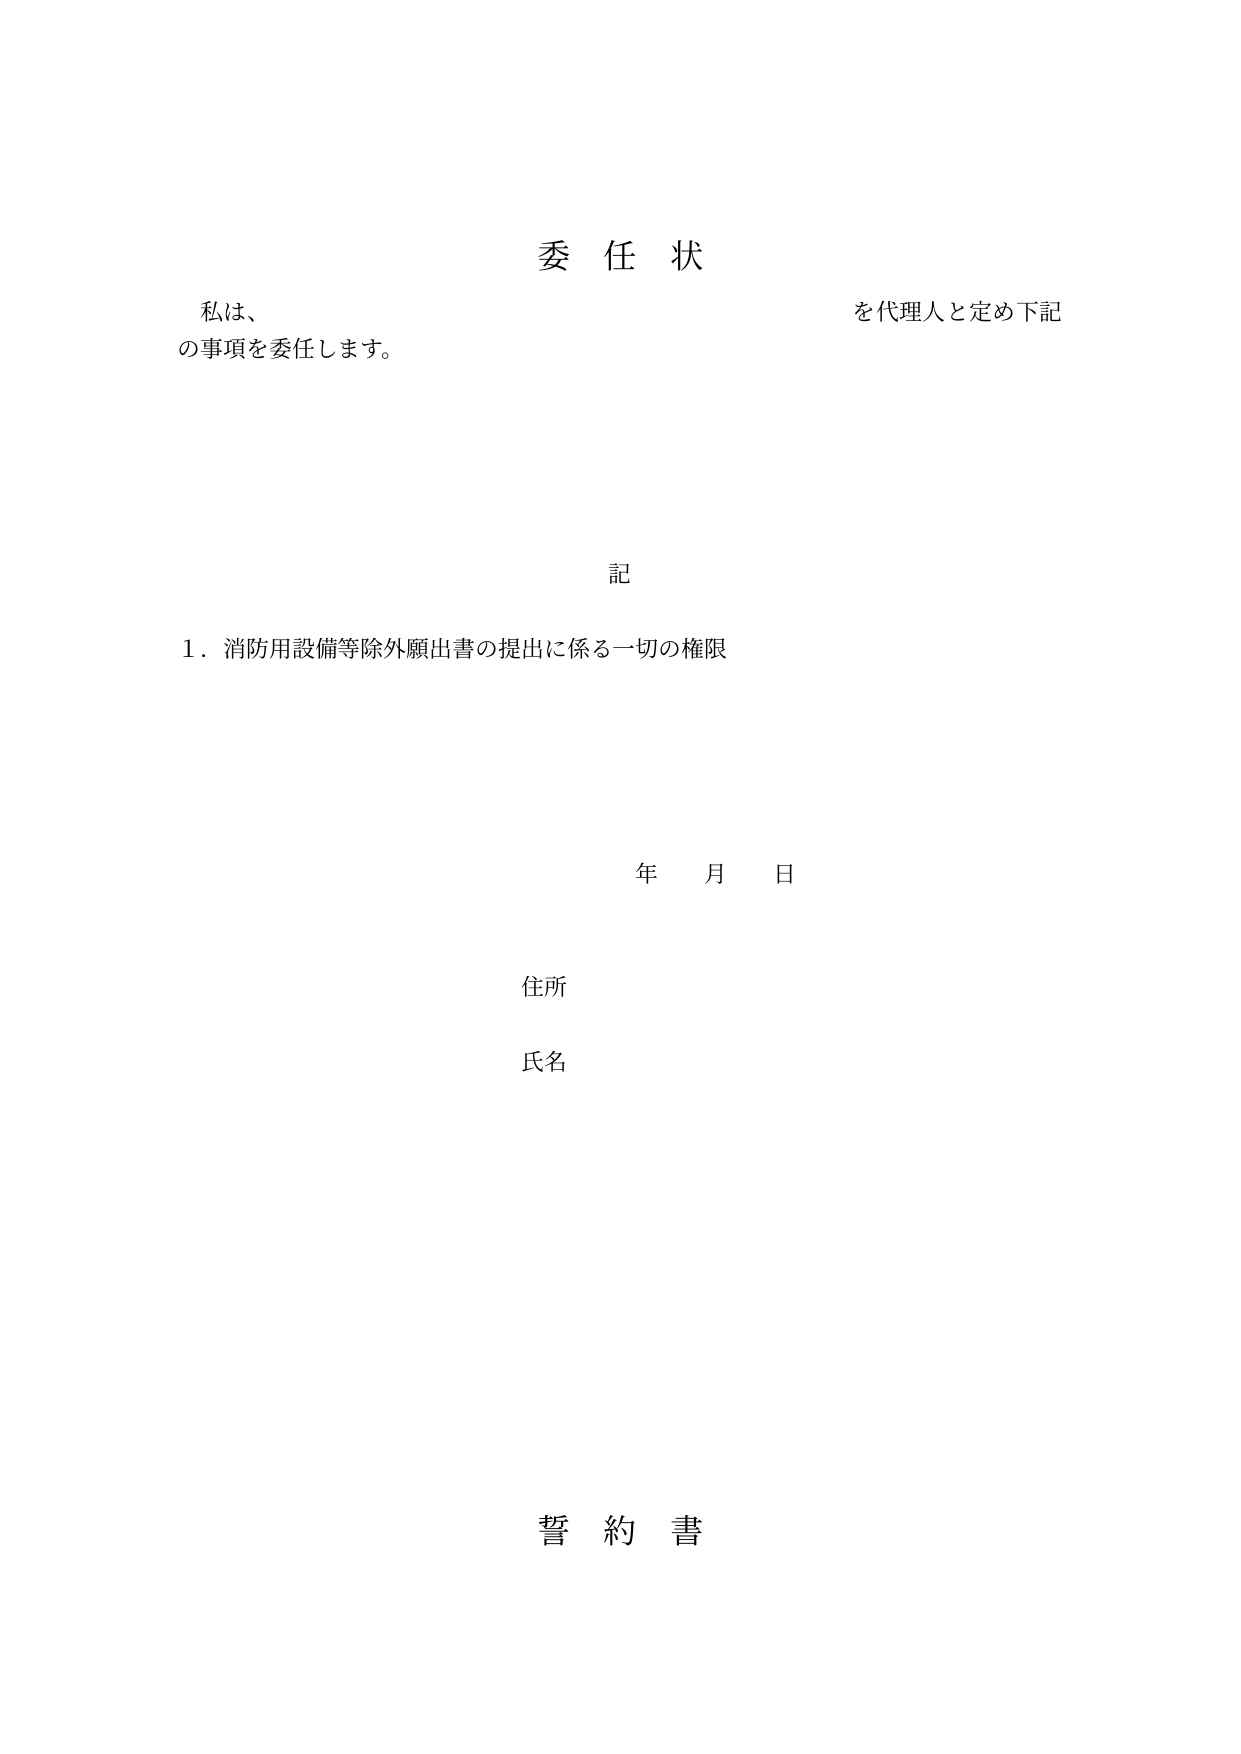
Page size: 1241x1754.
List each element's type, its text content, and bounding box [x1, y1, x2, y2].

text 誓 約 書 [177, 1492, 1063, 1567]
text 年 月 日 [177, 854, 1063, 892]
text 委 任 状 [177, 217, 1063, 292]
text 氏名 [177, 1042, 1063, 1079]
text 住所 [177, 967, 1063, 1004]
text 私は、 を代理人と定め下記の事項を委任します。 [177, 292, 1063, 367]
subtitle 記 [177, 554, 1063, 592]
text １．消防用設備等除外願出書の提出に係る一切の権限 [177, 629, 1063, 667]
